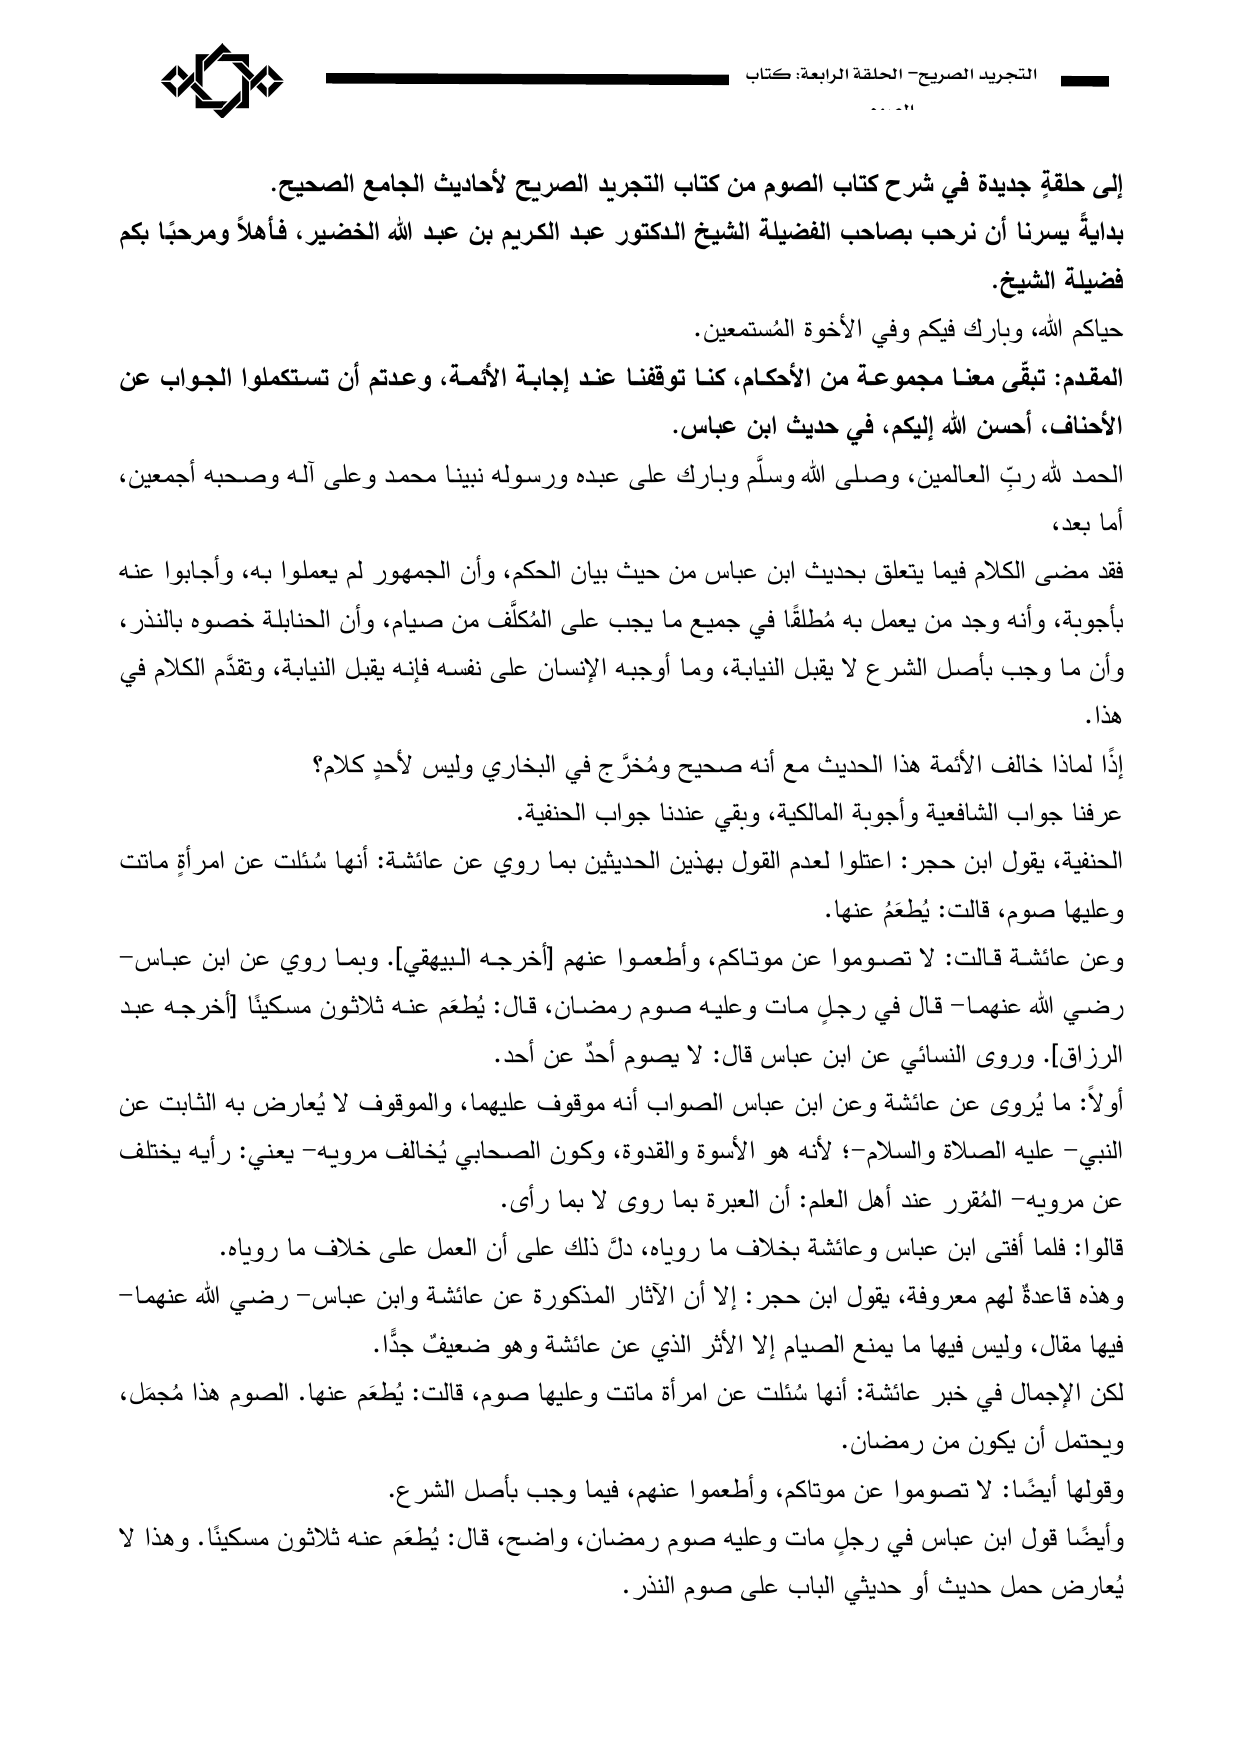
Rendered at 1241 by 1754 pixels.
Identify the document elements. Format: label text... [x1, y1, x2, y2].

text فقد مضى الكلام فيما يتعلق بحديث ابن عباس من حيث بيان الحكم، وأن الجمهور لم يعملوا به، وأجابوا عنه بأجوبة، وأنه وجد من يعمل به مُطلقًا في جميع ما يجب على المُكلَّف من صيام، وأن الحنابلة خصوه بالنذر، وأن ما وجب بأصل الشرع لا يقبل النيابة، وما أوجبه الإنسان على نفسه فإنه يقبل النيابة، وتقدَّم الكلام في هذا. [118, 546, 1122, 740]
text أولاً: ما يُروى عن عائشة وعن ابن عباس الصواب أنه موقوف عليهما، والموقوف لا يُعارض به الثابت عن النبي- عليه الصلاة والسلام-؛ لأنه هو الأسوة والقدوة، وكون الصحابي يُخالف مرويه- يعني: رأيه يختلف عن مرويه- المُقرر عند أهل العلم: أن العبرة بما روى لا بما رأى. [118, 1078, 1122, 1223]
text إذًا لماذا خالف الأئمة هذا الحديث مع أنه صحيح ومُخرَّج في البخاري وليس لأحدٍ كلام؟ [118, 740, 1122, 788]
text وهذه قاعدةٌ لهم معروفة، يقول ابن حجر: إلا أن الآثار المذكورة عن عائشة وابن عباس- رضي الله عنهما- فيها مقال، وليس فيها ما يمنع الصيام إلا الأثر الذي عن عائشة وهو ضعيفٌ جدًّا. [118, 1271, 1122, 1368]
text الحنفية، يقول ابن حجر: اعتلوا لعدم القول بهذين الحديثين بما روي عن عائشة: أنها سُئلت عن امرأةٍ ماتت وعليها صوم، قالت: يُطعَمُ عنها. [118, 836, 1122, 933]
text بدايةً يسرنا أن نرحب بصاحب الفضيلة الشيخ الدكتور عبد الكريم بن عبد الله الخضير، فأهلاً ومرحبًا بكم فضيلة الشيخ. [118, 207, 1122, 304]
text وعن عائشة قالت: لا تصوموا عن موتاكم، وأطعموا عنهم [أخرجه البيهقي]. وبما روي عن ابن عباس- رضي الله عنهما- قال في رجلٍ مات وعليه صوم رمضان، قال: يُطعَم عنه ثلاثون مسكينًا [أخرجه عبد الرزاق]. وروى النسائي عن ابن عباس قال: لا يصوم أحدٌ عن أحد. [118, 933, 1122, 1078]
text وقولها أيضًا: لا تصوموا عن موتاكم، وأطعموا عنهم، فيما وجب بأصل الشرع. [118, 1465, 1122, 1513]
text لكن الإجمال في خبر عائشة: أنها سُئلت عن امرأة ماتت وعليها صوم، قالت: يُطعَم عنها. الصوم هذا مُجمَل، ويحتمل أن يكون من رمضان. [118, 1368, 1122, 1465]
text قالوا: فلما أفتى ابن عباس وعائشة بخلاف ما روياه، دلَّ ذلك على أن العمل على خلاف ما روياه. [118, 1223, 1122, 1271]
text عرفنا جواب الشافعية وأجوبة المالكية، وبقي عندنا جواب الحنفية. [118, 788, 1122, 836]
text الحمد لله ربِّ العالمين، وصلى الله وسلَّم وبارك على عبده ورسوله نبينا محمد وعلى آله وصحبه أجمعين، أما بعد، [118, 450, 1122, 546]
text وأيضًا قول ابن عباس في رجلٍ مات وعليه صوم رمضان، واضح، قال: يُطعَم عنه ثلاثون مسكينًا. وهذا لا يُعارض حمل حديث أو حديثي الباب على صوم النذر. [118, 1513, 1122, 1610]
text إلى حلقةٍ جديدة في شرح كتاب الصوم من كتاب التجريد الصريح لأحاديث الجامع الصحيح. [118, 159, 1122, 207]
text حياكم الله، وبارك فيكم وفي الأخوة المُستمعين. [118, 304, 1122, 353]
text المقدم: تبقّى معنا مجموعة من الأحكام، كنا توقفنا عند إجابة الأئمة، وعدتم أن تستكملوا الجواب عن الأحناف، أحسن الله إليكم، في حديث ابن عباس. [118, 353, 1122, 450]
